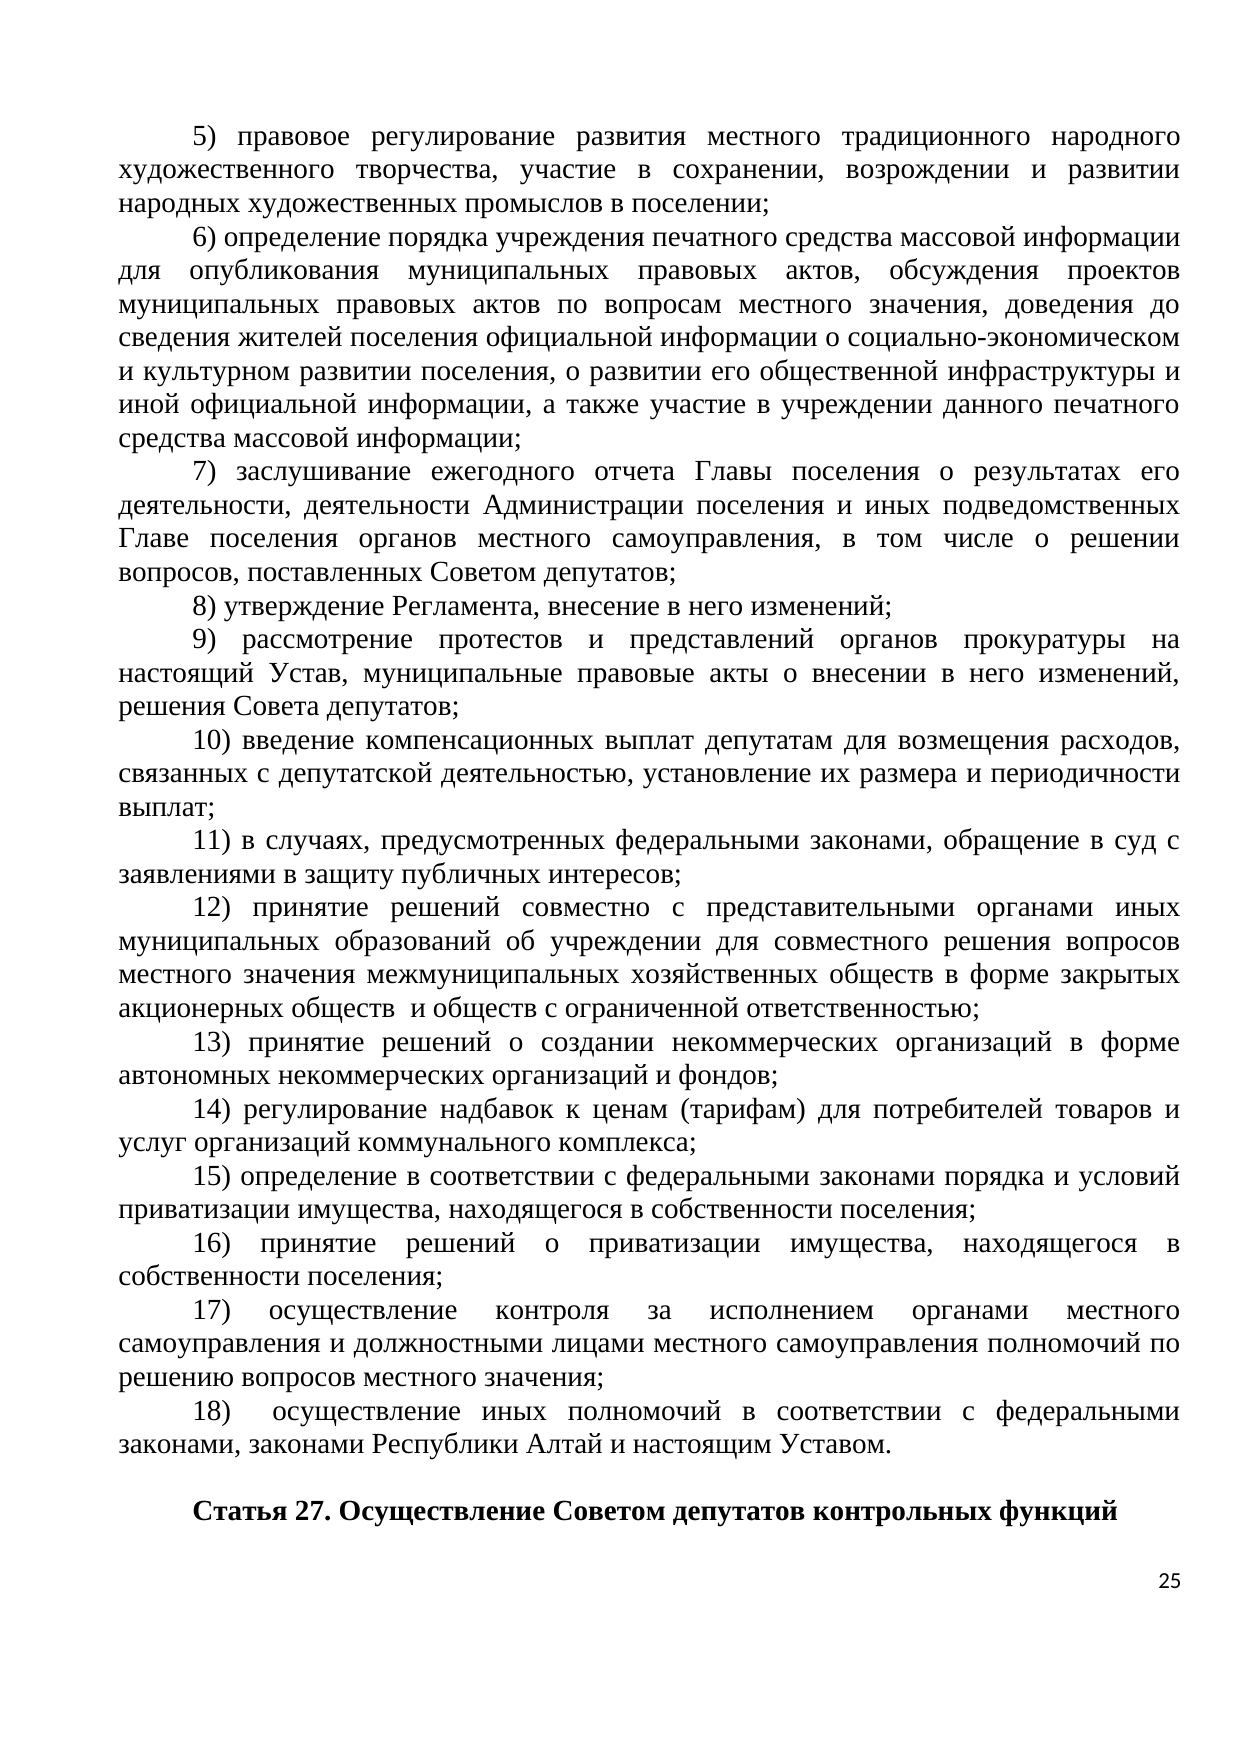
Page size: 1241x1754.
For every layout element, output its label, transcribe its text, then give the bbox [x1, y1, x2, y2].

text 16) принятие решений о приватизации имущества, находящегося в собственности поселения; [118, 1225, 1181, 1292]
text 9) рассмотрение протестов и представлений органов прокуратуры на настоящий Устав, муниципальные правовые акты о внесении в него изменений, решения Совета депутатов; [118, 621, 1181, 722]
text 7) заслушивание ежегодного отчета Главы поселения о результатах его деятельности, деятельности Администрации поселения и иных подведомственных Главе поселения органов местного самоуправления, в том числе о решении вопросов, поставленных Советом депутатов; [118, 453, 1181, 588]
text 12) принятие решений совместно с представительными органами иных муниципальных образований об учреждении для совместного решения вопросов местного значения межмуниципальных хозяйственных обществ в форме закрытых акционерных обществ и обществ с ограниченной ответственностью; [118, 889, 1181, 1024]
text 8) утверждение Регламента, внесение в него изменений; [118, 588, 1181, 621]
text 15) определение в соответствии с федеральными законами порядка и условий приватизации имущества, находящегося в собственности поселения; [118, 1158, 1181, 1225]
text 5) правовое регулирование развития местного традиционного народного художественного творчества, участие в сохранении, возрождении и развитии народных художественных промыслов в поселении; [118, 118, 1181, 219]
text 6) определение порядка учреждения печатного средства массовой информации для опубликования муниципальных правовых актов, обсуждения проектов муниципальных правовых актов по вопросам местного значения, доведения до сведения жителей поселения официальной информации о социально-экономическом и культурном развитии поселения, о развитии его общественной инфраструктуры и иной официальной информации, а также участие в учреждении данного печатного средства массовой информации; [118, 219, 1181, 453]
text 14) регулирование надбавок к ценам (тарифам) для потребителей товаров и услуг организаций коммунального комплекса; [118, 1091, 1181, 1158]
text 13) принятие решений о создании некоммерческих организаций в форме автономных некоммерческих организаций и фондов; [118, 1024, 1181, 1091]
text 18) осуществление иных полномочий в соответствии с федеральными законами, законами Республики Алтай и настоящим Уставом. [118, 1393, 1181, 1460]
text 10) введение компенсационных выплат депутатам для возмещения расходов, связанных с депутатской деятельностью, установление их размера и периодичности выплат; [118, 722, 1181, 822]
text Статья 27. Осуществление Советом депутатов контрольных функций [118, 1493, 1181, 1527]
text 11) в случаях, предусмотренных федеральными законами, обращение в суд с заявлениями в защиту публичных интересов; [118, 822, 1181, 889]
text 17) осуществление контроля за исполнением органами местного самоуправления и должностными лицами местного самоуправления полномочий по решению вопросов местного значения; [118, 1292, 1181, 1393]
